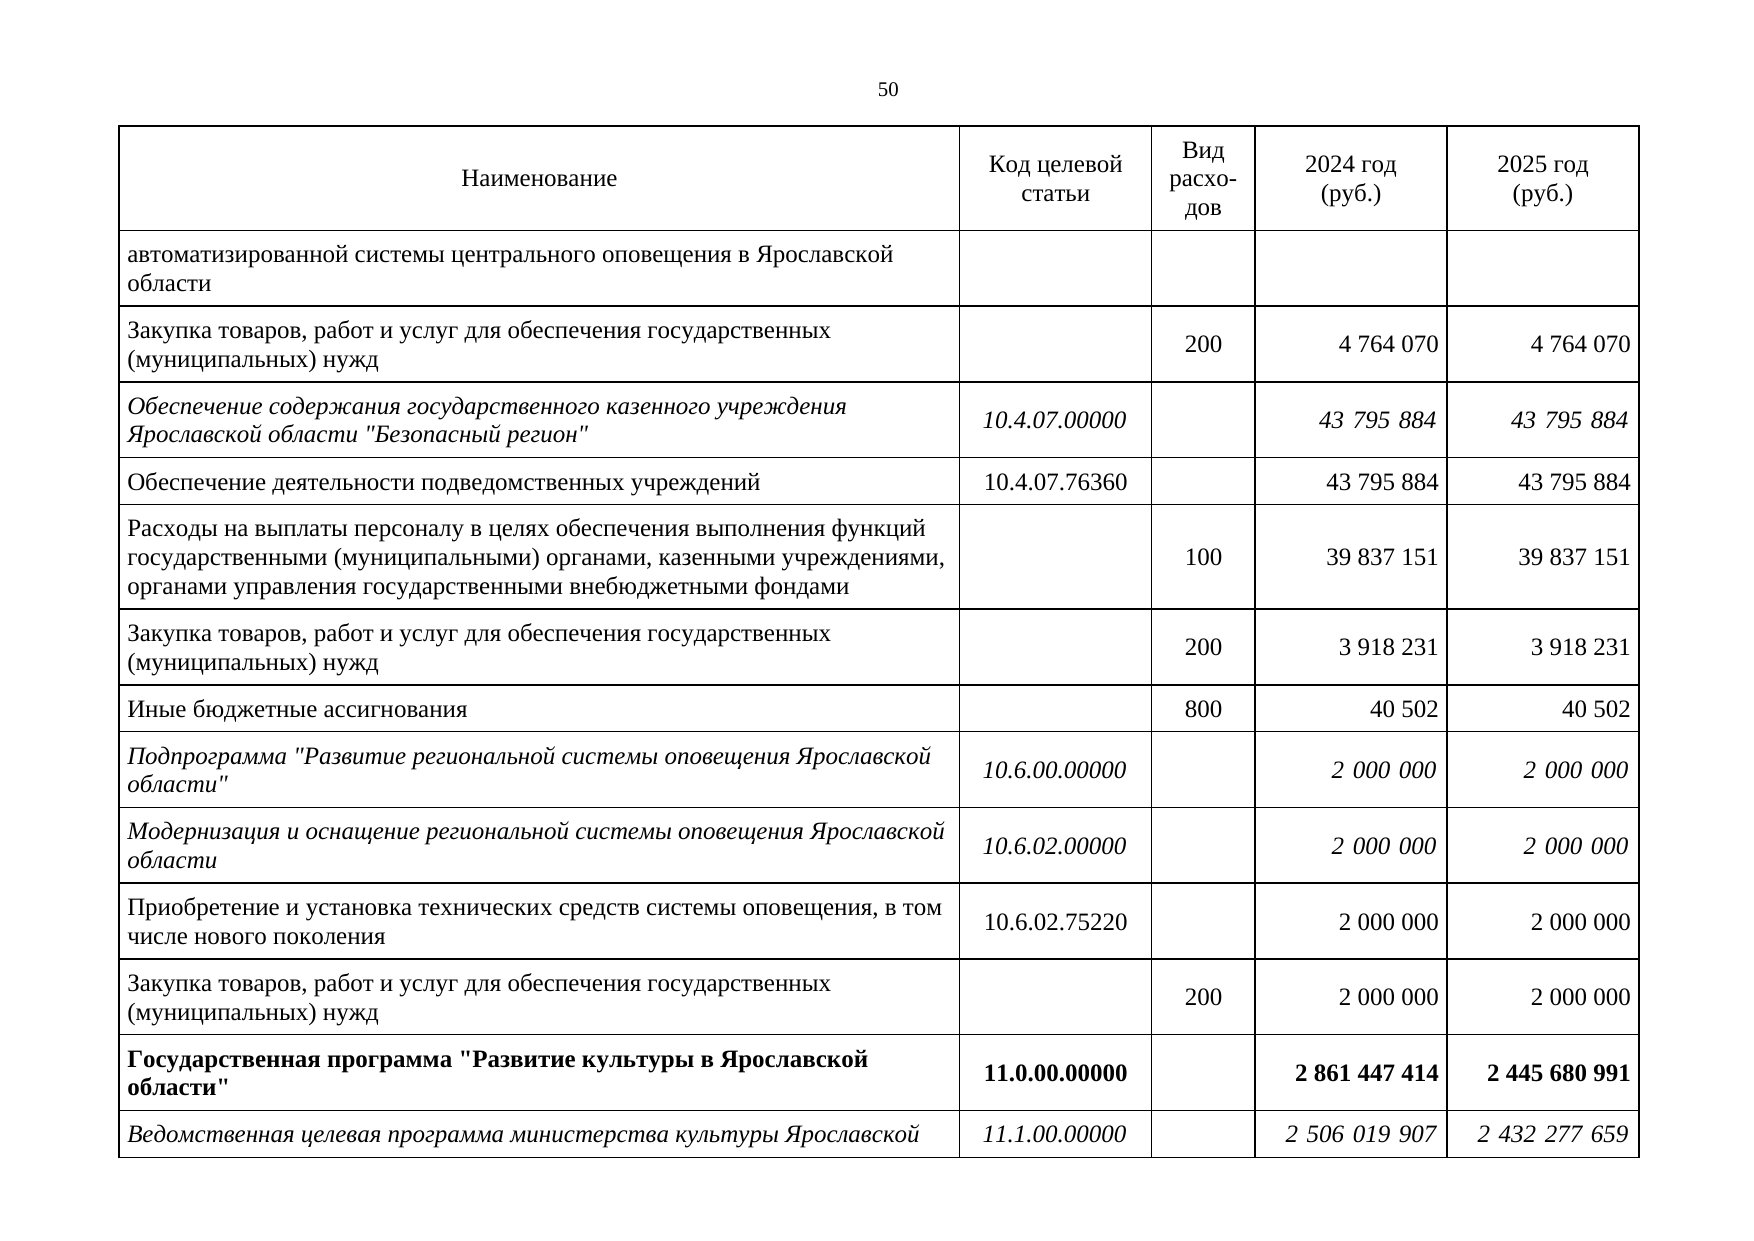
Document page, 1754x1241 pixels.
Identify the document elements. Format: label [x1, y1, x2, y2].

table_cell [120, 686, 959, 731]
table_header [1256, 127, 1446, 229]
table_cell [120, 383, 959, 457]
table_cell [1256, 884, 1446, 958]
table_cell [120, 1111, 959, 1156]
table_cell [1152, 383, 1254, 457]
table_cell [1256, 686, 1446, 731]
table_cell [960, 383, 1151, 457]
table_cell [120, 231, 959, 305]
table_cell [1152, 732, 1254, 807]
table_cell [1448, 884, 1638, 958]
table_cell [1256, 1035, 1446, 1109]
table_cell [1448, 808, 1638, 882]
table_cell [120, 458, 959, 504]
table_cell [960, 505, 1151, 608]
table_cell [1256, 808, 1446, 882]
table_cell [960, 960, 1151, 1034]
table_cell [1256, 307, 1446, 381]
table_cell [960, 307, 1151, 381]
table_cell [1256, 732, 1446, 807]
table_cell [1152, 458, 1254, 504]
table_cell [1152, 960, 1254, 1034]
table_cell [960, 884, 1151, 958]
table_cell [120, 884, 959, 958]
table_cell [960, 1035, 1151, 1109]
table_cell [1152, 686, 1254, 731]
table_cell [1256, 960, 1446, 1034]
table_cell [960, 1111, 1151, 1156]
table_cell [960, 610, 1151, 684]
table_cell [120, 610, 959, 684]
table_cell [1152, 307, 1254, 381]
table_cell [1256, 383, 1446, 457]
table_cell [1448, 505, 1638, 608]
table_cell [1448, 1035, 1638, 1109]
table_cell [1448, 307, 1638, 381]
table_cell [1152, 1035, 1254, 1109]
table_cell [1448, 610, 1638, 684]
table_header [1152, 127, 1254, 229]
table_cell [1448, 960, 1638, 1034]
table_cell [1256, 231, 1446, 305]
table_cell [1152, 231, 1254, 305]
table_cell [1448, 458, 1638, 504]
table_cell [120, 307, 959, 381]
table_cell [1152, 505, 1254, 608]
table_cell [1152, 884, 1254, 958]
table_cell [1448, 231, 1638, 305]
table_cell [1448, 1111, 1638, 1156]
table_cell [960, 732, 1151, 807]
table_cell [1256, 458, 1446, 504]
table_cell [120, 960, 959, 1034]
table_header [1448, 127, 1638, 229]
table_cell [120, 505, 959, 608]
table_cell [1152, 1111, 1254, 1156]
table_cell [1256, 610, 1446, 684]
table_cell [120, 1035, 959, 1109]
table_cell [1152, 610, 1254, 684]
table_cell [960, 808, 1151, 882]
table_header [120, 127, 959, 229]
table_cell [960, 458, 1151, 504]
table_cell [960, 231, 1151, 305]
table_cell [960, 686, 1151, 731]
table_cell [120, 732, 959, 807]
table_header [960, 127, 1151, 229]
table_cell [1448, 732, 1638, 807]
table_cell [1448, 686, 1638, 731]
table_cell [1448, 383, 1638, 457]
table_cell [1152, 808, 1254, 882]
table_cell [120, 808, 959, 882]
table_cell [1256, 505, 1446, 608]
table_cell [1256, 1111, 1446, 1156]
